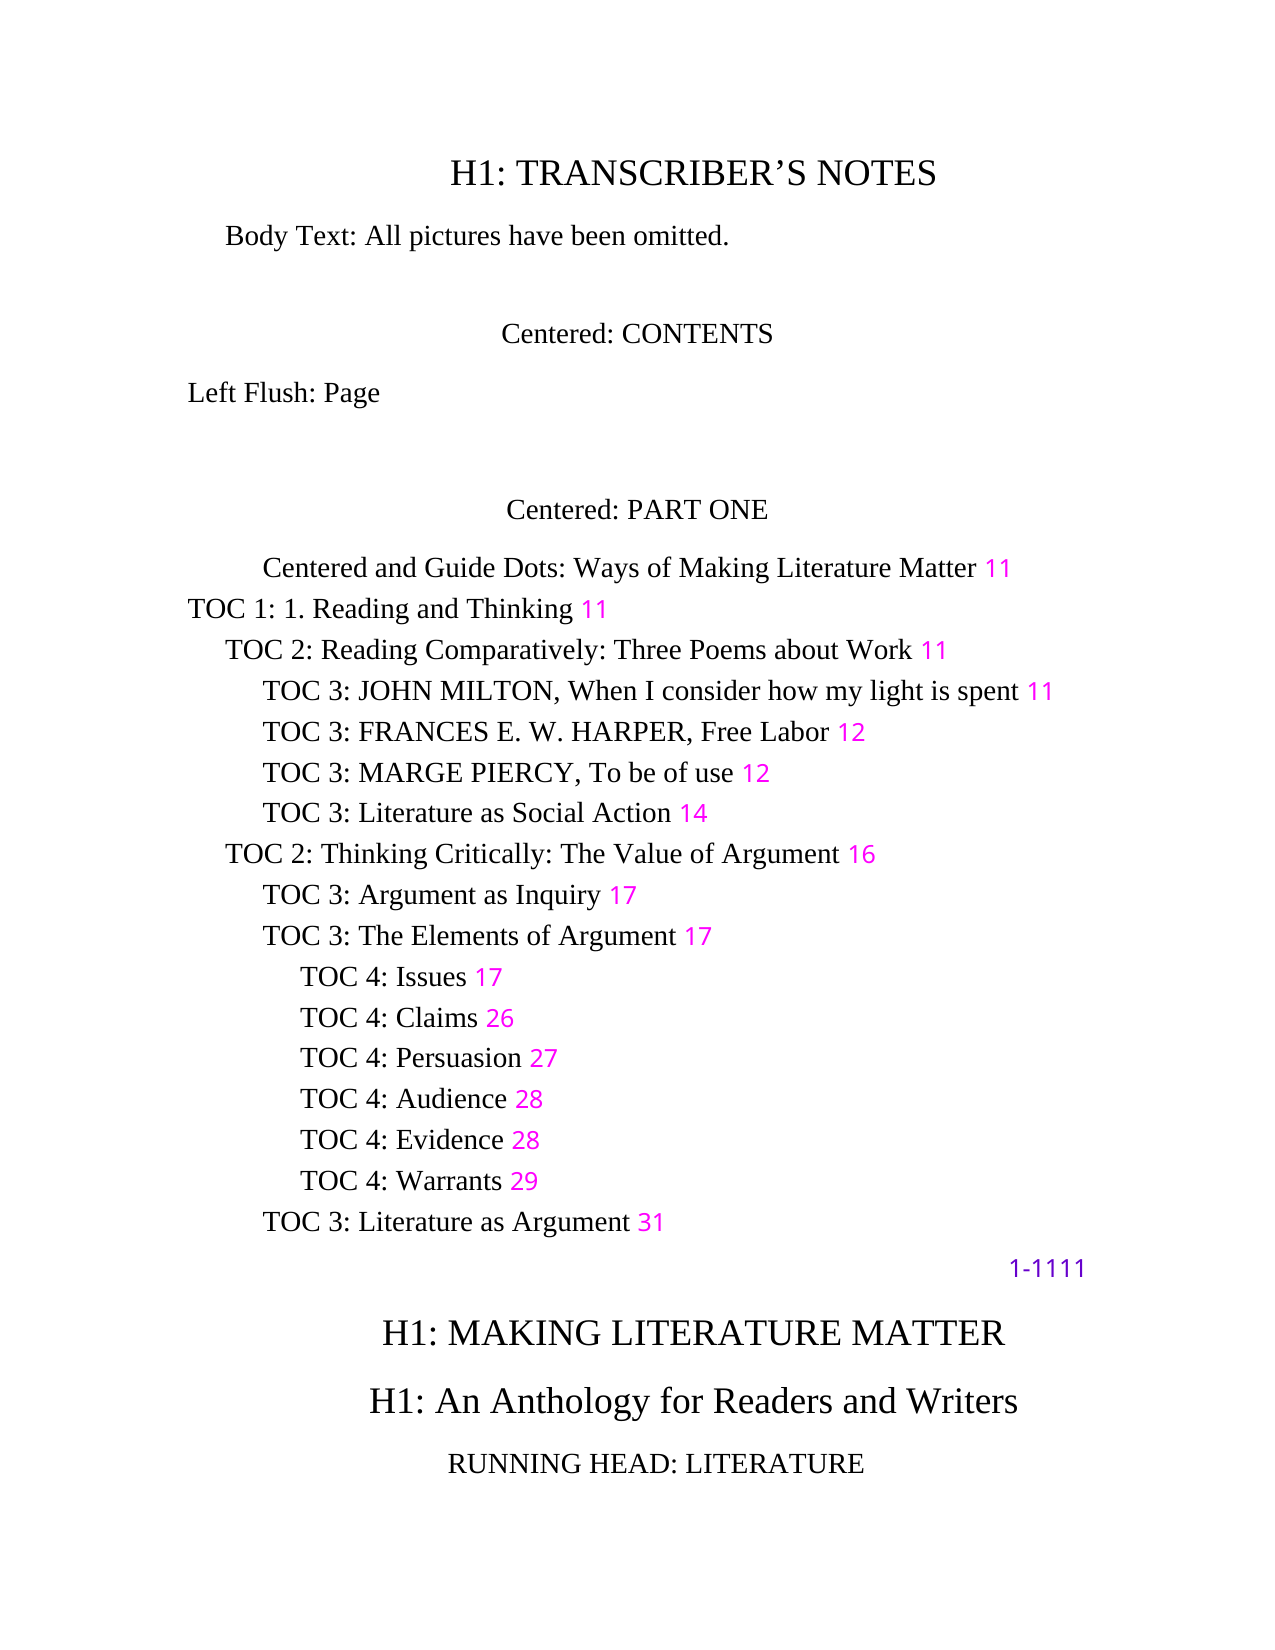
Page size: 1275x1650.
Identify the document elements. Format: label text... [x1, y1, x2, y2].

text Centered: CONTENTS [187, 316, 1087, 350]
subtitle H1: MAKING LITERATURE MATTER [262, 1310, 1087, 1353]
text TOC 3: FRANCES E. W. HARPER, Free Labor 12 [262, 714, 1087, 748]
text Centered: PART ONE [187, 492, 1087, 526]
text TOC 2: Reading Comparatively: Three Poems about Work 11 [225, 632, 1087, 667]
text TOC 3: JOHN MILTON, When I consider how my light is spent 11 [262, 673, 1087, 708]
text TOC 3: Literature as Social Action 14 [262, 796, 1087, 830]
text RUNNING HEAD: LITERATURE [225, 1446, 1087, 1480]
text TOC 4: Persuasion 27 [300, 1041, 1087, 1075]
text Centered and Guide Dots: Ways of Making Literature Matter 11 [187, 551, 1087, 585]
text TOC 3: Argument as Inquiry 17 [262, 877, 1087, 912]
text TOC 4: Claims 26 [300, 1000, 1087, 1034]
subtitle H1: An Anthology for Readers and Writers [262, 1378, 1087, 1421]
text TOC 1: 1. and Thinking 11 [187, 591, 1087, 626]
text TOC 4: Issues 17 [300, 959, 1087, 993]
text Body Text: All pictures have been omitted. [187, 218, 1087, 252]
text TOC 3: The Elements of Argument 17 [262, 918, 1087, 953]
text TOC 3: MARGE PIERCY, To be of use 12 [262, 755, 1087, 789]
text TOC 4: Audience 28 [300, 1081, 1087, 1116]
text TOC 4: Warrants 29 [300, 1163, 1087, 1198]
text 1-11[[*lec*]]11 [187, 1251, 1087, 1285]
subtitle H1: TRANSCRIBER’S NOTES [262, 150, 1087, 193]
text [[*fr*]]Left Flush: Page [187, 375, 1087, 408]
text TOC 3: Literature as Argument 31 [262, 1204, 1087, 1238]
text TOC 2: Thinking Critically: The Value of Argument 16 [225, 836, 1087, 871]
text TOC 4: Evidence 28 [300, 1122, 1087, 1157]
